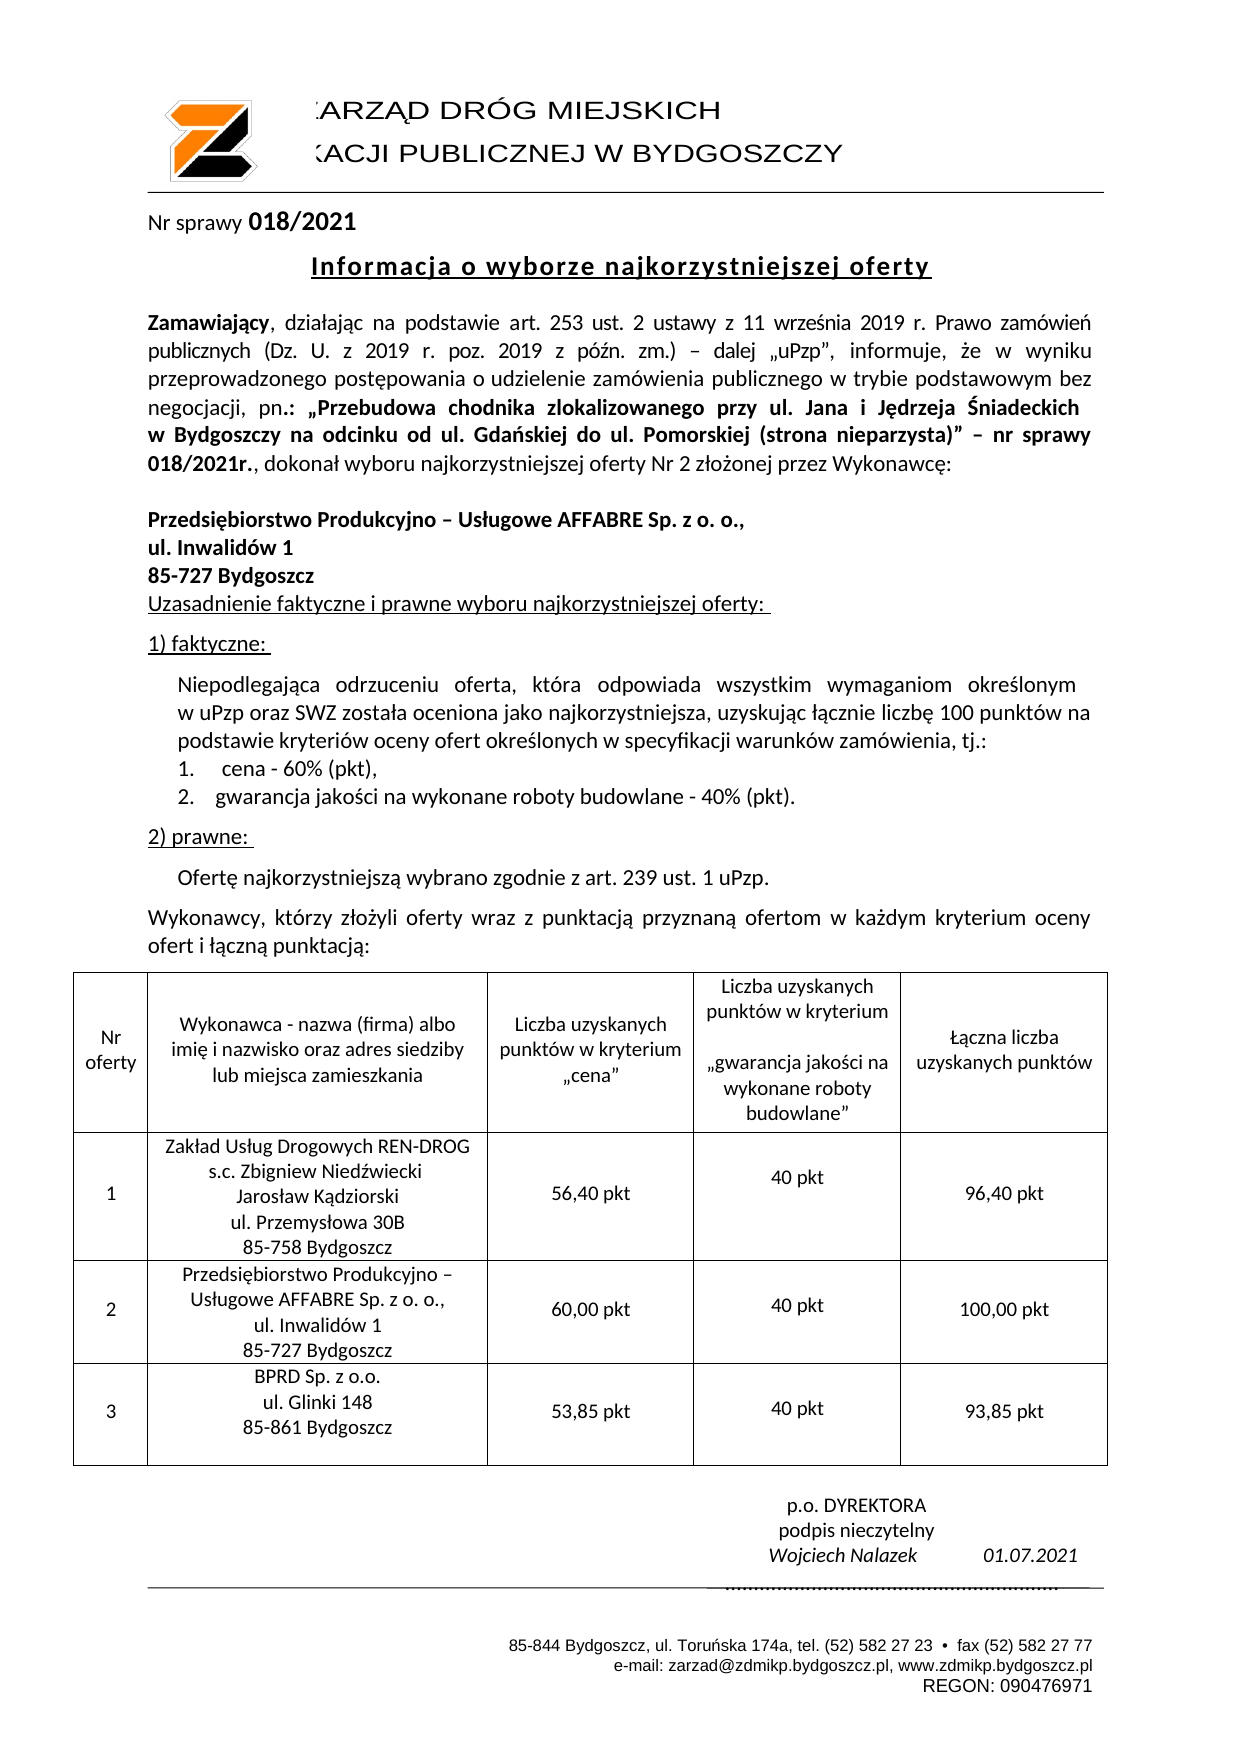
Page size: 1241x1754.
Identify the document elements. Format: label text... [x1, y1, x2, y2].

table_cell 40 pkt [694, 1133, 900, 1260]
table_cell 3 [74, 1364, 147, 1465]
table_cell 53,85 pkt [488, 1364, 693, 1465]
table_header Nr oferty [74, 973, 147, 1132]
text 1) faktyczne: [148, 629, 1092, 657]
table_cell 2 [74, 1261, 147, 1363]
text 2) prawne: [148, 822, 1092, 850]
text 1. cena - 60% (pkt), [177, 754, 1092, 782]
text Wojciech Nalazek 01.07.2021 [620, 1543, 1093, 1568]
table_cell 1 [74, 1133, 147, 1260]
table_header Łączna liczba uzyskanych punktów [901, 973, 1107, 1132]
text Przedsiębiorstwo Produkcyjno – Usługowe AFFABRE Sp. z o. o., [148, 505, 1092, 533]
text Ofertę najkorzystniejszą wybrano zgodnie z art. 239 ust. 1 uPzp. [177, 863, 1092, 891]
text Nr sprawy 018/2021 [148, 204, 1092, 237]
text Niepodlegająca odrzuceniu oferta, która odpowiada wszystkim wymaganiom określonym w uPzp oraz SWZ została oceniona jako najkorzystniejsza, uzyskując łącznie liczbę 100 punktów na podstawie kryteriów oceny ofert określonych w specyfikacji warunków zamówienia, tj.: [177, 670, 1092, 754]
table_cell 40 pkt [694, 1261, 900, 1363]
text Informacja o wyborze najkorzystniejszej oferty [148, 249, 1092, 282]
table_cell 96,40 pkt [901, 1133, 1107, 1260]
table_header Liczba uzyskanych punktów w kryterium „cena” [488, 973, 693, 1132]
table_cell Zakład Usług Drogowych REN-DROG s.c. Zbigniew Niedźwiecki Jarosław Kądziorski ul. Przemysłowa 30B 85-758 Bydgoszcz [148, 1133, 487, 1260]
table_header Liczba uzyskanych punktów w kryterium „gwarancja jakości na wykonane roboty budowlane” [694, 973, 900, 1132]
text Wykonawcy, którzy złożyli oferty wraz z punktacją przyznaną ofertom w każdym kryterium oceny ofert i łączną punktacją: [148, 903, 1092, 959]
text Uzasadnienie faktyczne i prawne wyboru najkorzystniejszej oferty: [148, 589, 1092, 617]
text p.o. DYREKTORA [620, 1492, 1093, 1517]
table_cell 56,40 pkt [488, 1133, 693, 1260]
text 85-727 Bydgoszcz [148, 561, 1092, 589]
text podpis nieczytelny [620, 1517, 1093, 1543]
text Zamawiający, działając na podstawie art. 253 ust. 2 ustawy z 11 września 2019 r. Prawo zamówień publicznych (Dz. U. z 2019 r. poz. 2019 z późn. zm.) – dalej „uPzp”, informuje, że w wyniku przeprowadzonego postępowania o udzielenie zamówienia publicznego w trybie podstawowym bez negocjacji, pn.: „Przebudowa chodnika zlokalizowanego przy ul. Jana i Jędrzeja Śniadeckich w Bydgoszczy na odcinku od ul. Gdańskiej do ul. Pomorskiej (strona nieparzysta)” – nr sprawy 018/2021r., dokonał wyboru najkorzystniejszej oferty Nr 2 złożonej przez Wykonawcę: [148, 308, 1092, 477]
text 2. gwarancja jakości na wykonane roboty budowlane - 40% (pkt). [177, 782, 1092, 810]
table_cell 93,85 pkt [901, 1364, 1107, 1465]
table_cell 60,00 pkt [488, 1261, 693, 1363]
text ul. Inwalidów 1 [148, 533, 1092, 561]
table_header Wykonawca - nazwa (firma) albo imię i nazwisko oraz adres siedziby lub miejsca zamieszkania [148, 973, 487, 1132]
text .......................................................... [691, 1568, 1092, 1596]
table_cell BPRD Sp. z o.o. ul. Glinki 148 85-861 Bydgoszcz [148, 1364, 487, 1465]
picture [162, 96, 258, 186]
table_cell Przedsiębiorstwo Produkcyjno – Usługowe AFFABRE Sp. z o. o., ul. Inwalidów 1 85-727 Bydgoszcz [148, 1261, 487, 1363]
table_cell 100,00 pkt [901, 1261, 1107, 1363]
table_cell 40 pkt [694, 1364, 900, 1465]
